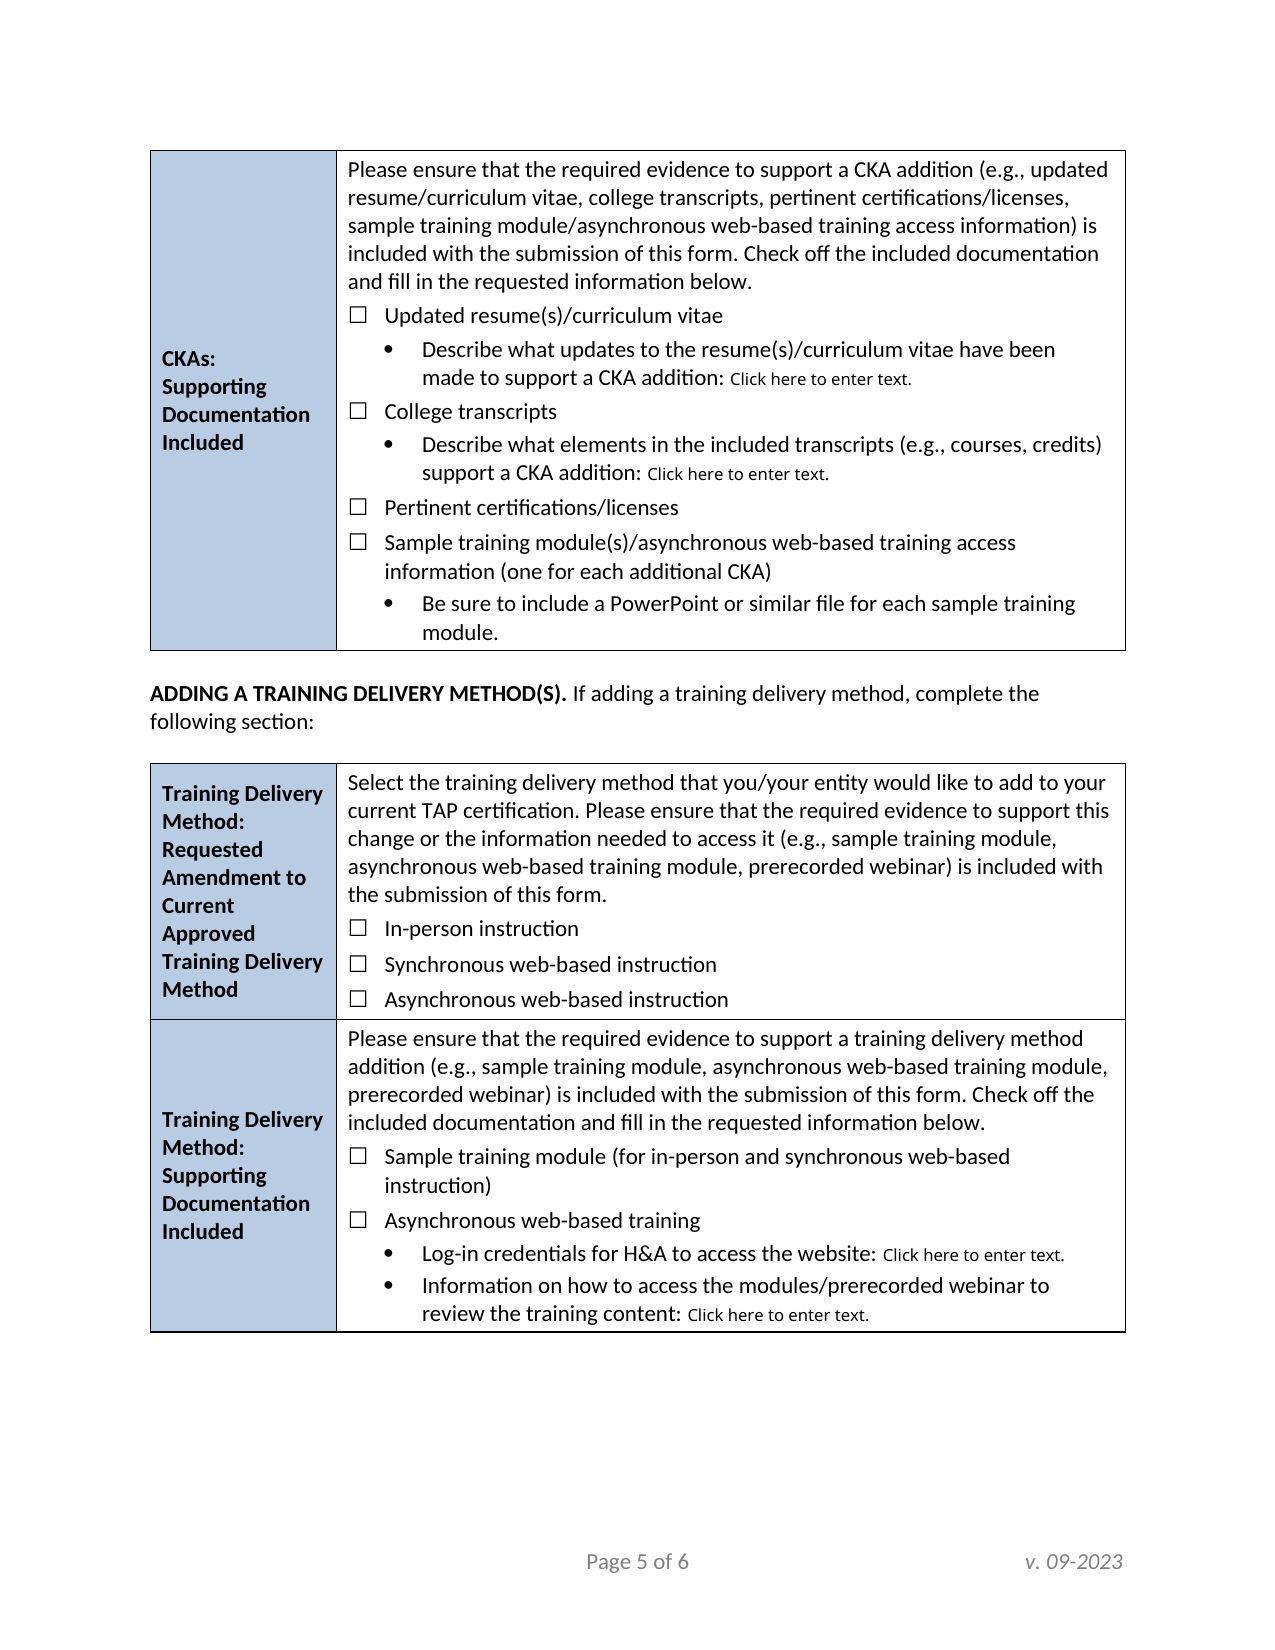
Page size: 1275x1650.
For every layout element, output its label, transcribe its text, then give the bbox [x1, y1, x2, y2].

table_header Training Delivery Method: Requested Amendment to Current Approved Training Delivery Method [151, 764, 336, 1019]
text ADDING A TRAINING DELIVERY METHOD(S). If adding a training delivery method, complete the following section: [150, 679, 1125, 735]
table_header CKAs: Supporting Documentation Included [151, 151, 336, 650]
table_cell Training Delivery Method: Supporting Documentation Included [151, 1020, 336, 1331]
table_header Please ensure that the required evidence to support a CKA addition (e.g., updated resume/curriculum vitae, college transcripts, pertinent certifications/licenses, sample training module/asynchronous web-based training access information) is included with the submission of this form. Check off the included documentation and fill in the requested information below. Updated resume(s)/curriculum vitae Describe what updates to the resume(s)/curriculum vitae have been made to support a CKA addition: College transcripts Describe what elements in the included transcripts (e.g., courses, credits) support a CKA addition: Pertinent certifications/licenses Sample training module(s)/asynchronous web-based training access information (one for each additional CKA) Be sure to include a PowerPoint or similar file for each sample training module. [337, 151, 1125, 650]
table_cell Please ensure that the required evidence to support a training delivery method addition (e.g., sample training module, asynchronous web-based training module, prerecorded webinar) is included with the submission of this form. Check off the included documentation and fill in the requested information below. Sample training module (for in-person and synchronous web-based instruction) Asynchronous web-based training Log-in credentials for H&A to access the website: Information on how to access the modules/prerecorded webinar to review the training content: [337, 1020, 1125, 1331]
table_header Select the training delivery method that you/your entity would like to add to your current TAP certification. Please ensure that the required evidence to support this change or the information needed to access it (e.g., sample training module, asynchronous web-based training module, prerecorded webinar) is included with the submission of this form. In-person instruction Synchronous web-based instruction Asynchronous web-based instruction [337, 764, 1125, 1019]
